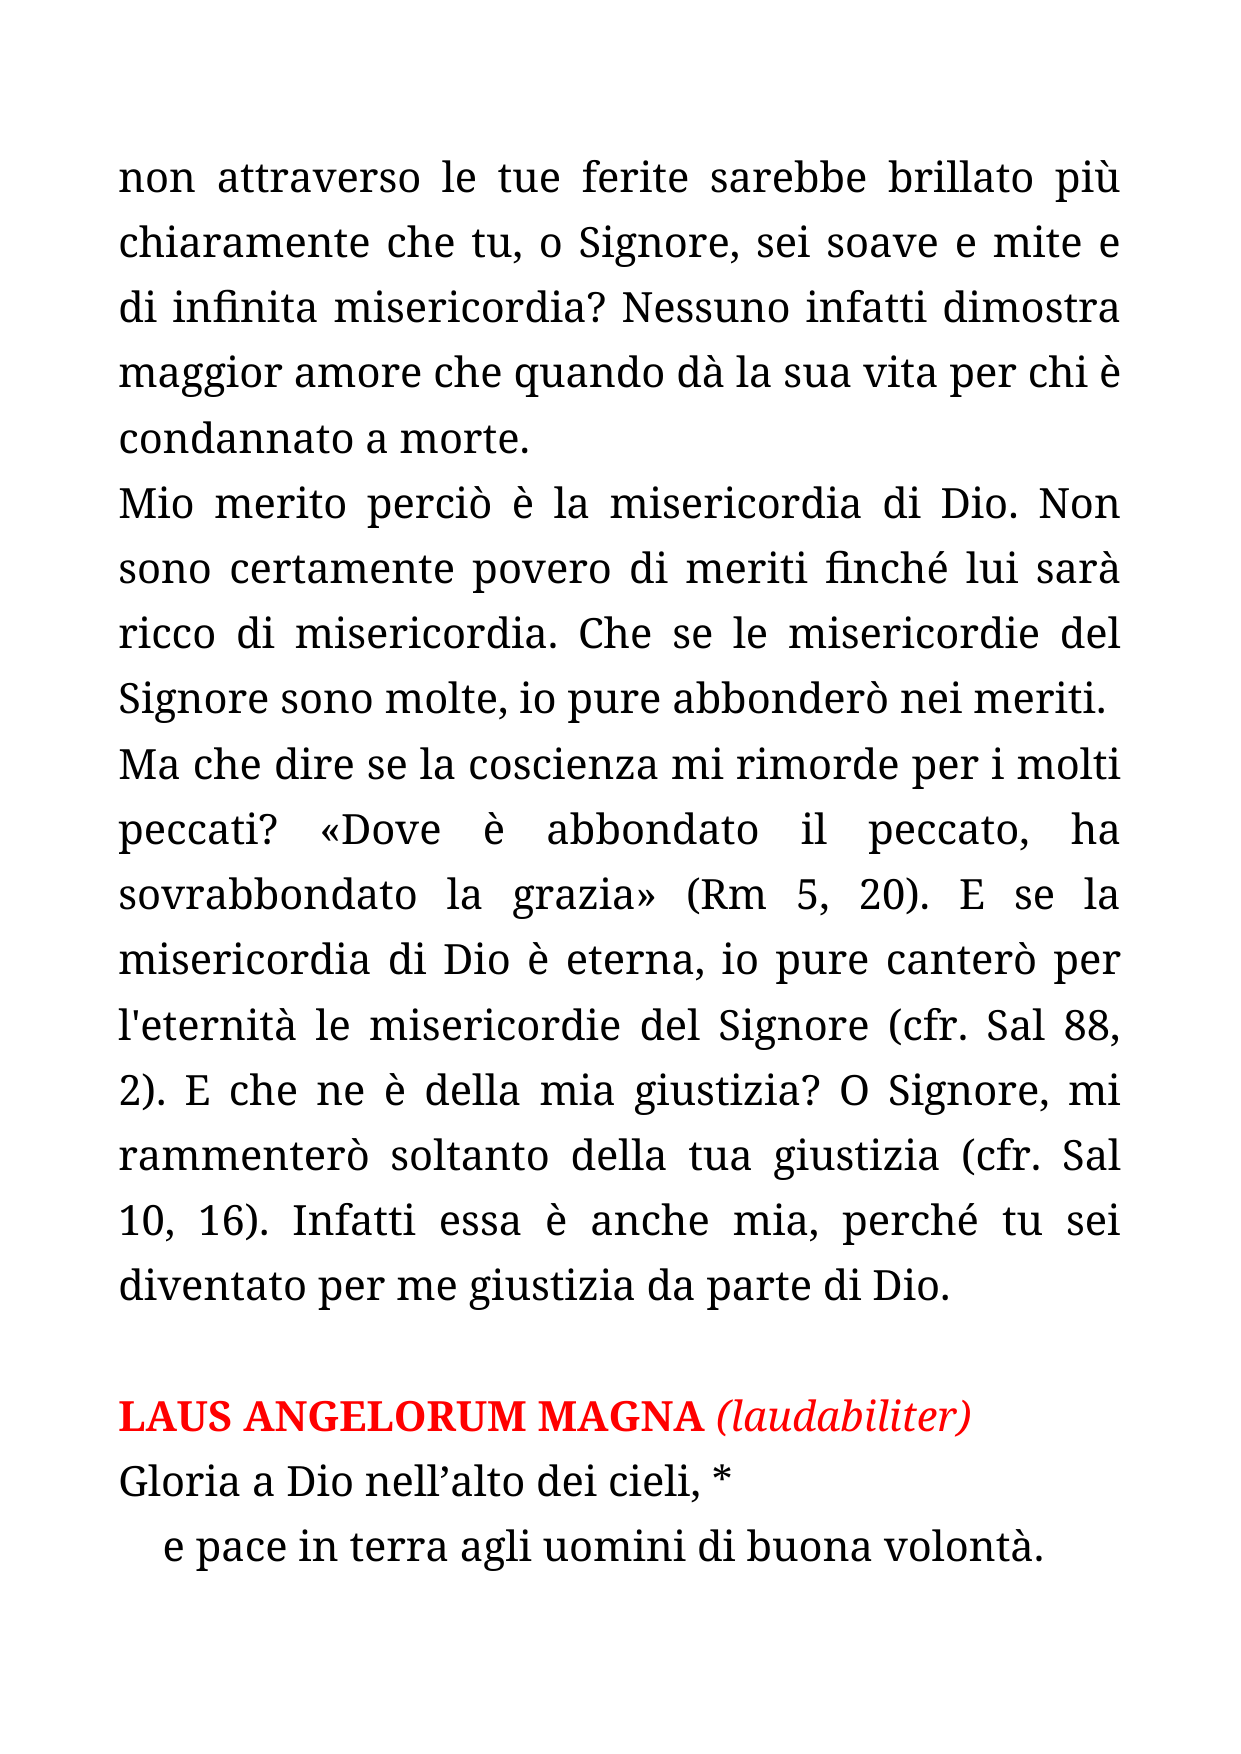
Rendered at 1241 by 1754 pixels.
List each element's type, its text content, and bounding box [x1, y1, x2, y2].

text LAUS ANGELORUM MAGNA (laudabiliter) [118, 1387, 1122, 1443]
text Mio merito perciò è la misericordia di Dio. Non sono certamente povero di meriti finché lui sarà ricco di misericordia. Che se le misericordie del Signore sono molte, io pure abbonderò nei meriti. [118, 474, 1122, 726]
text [118, 148, 1122, 465]
text Ma che dire se la coscienza mi rimorde per i molti peccati? «Dove è abbondato il peccato, ha sovrabbondato la grazia» (Rm 5, 20). E se la misericordia di Dio è eterna, io pure canterò per l'eternità le misericordie del Signore (cfr. Sal 88, 2). E che ne è della mia giustizia? O Signore, mi rammenterò soltanto della tua giustizia (cfr. Sal 10, 16). Infatti essa è anche mia, perché tu sei diventato per me giustizia da parte di Dio. [118, 734, 1122, 1313]
text Gloria a Dio nell’alto dei cieli, * [118, 1452, 1122, 1508]
text e pace in terra agli uomini di buona volontà. [118, 1517, 1122, 1574]
